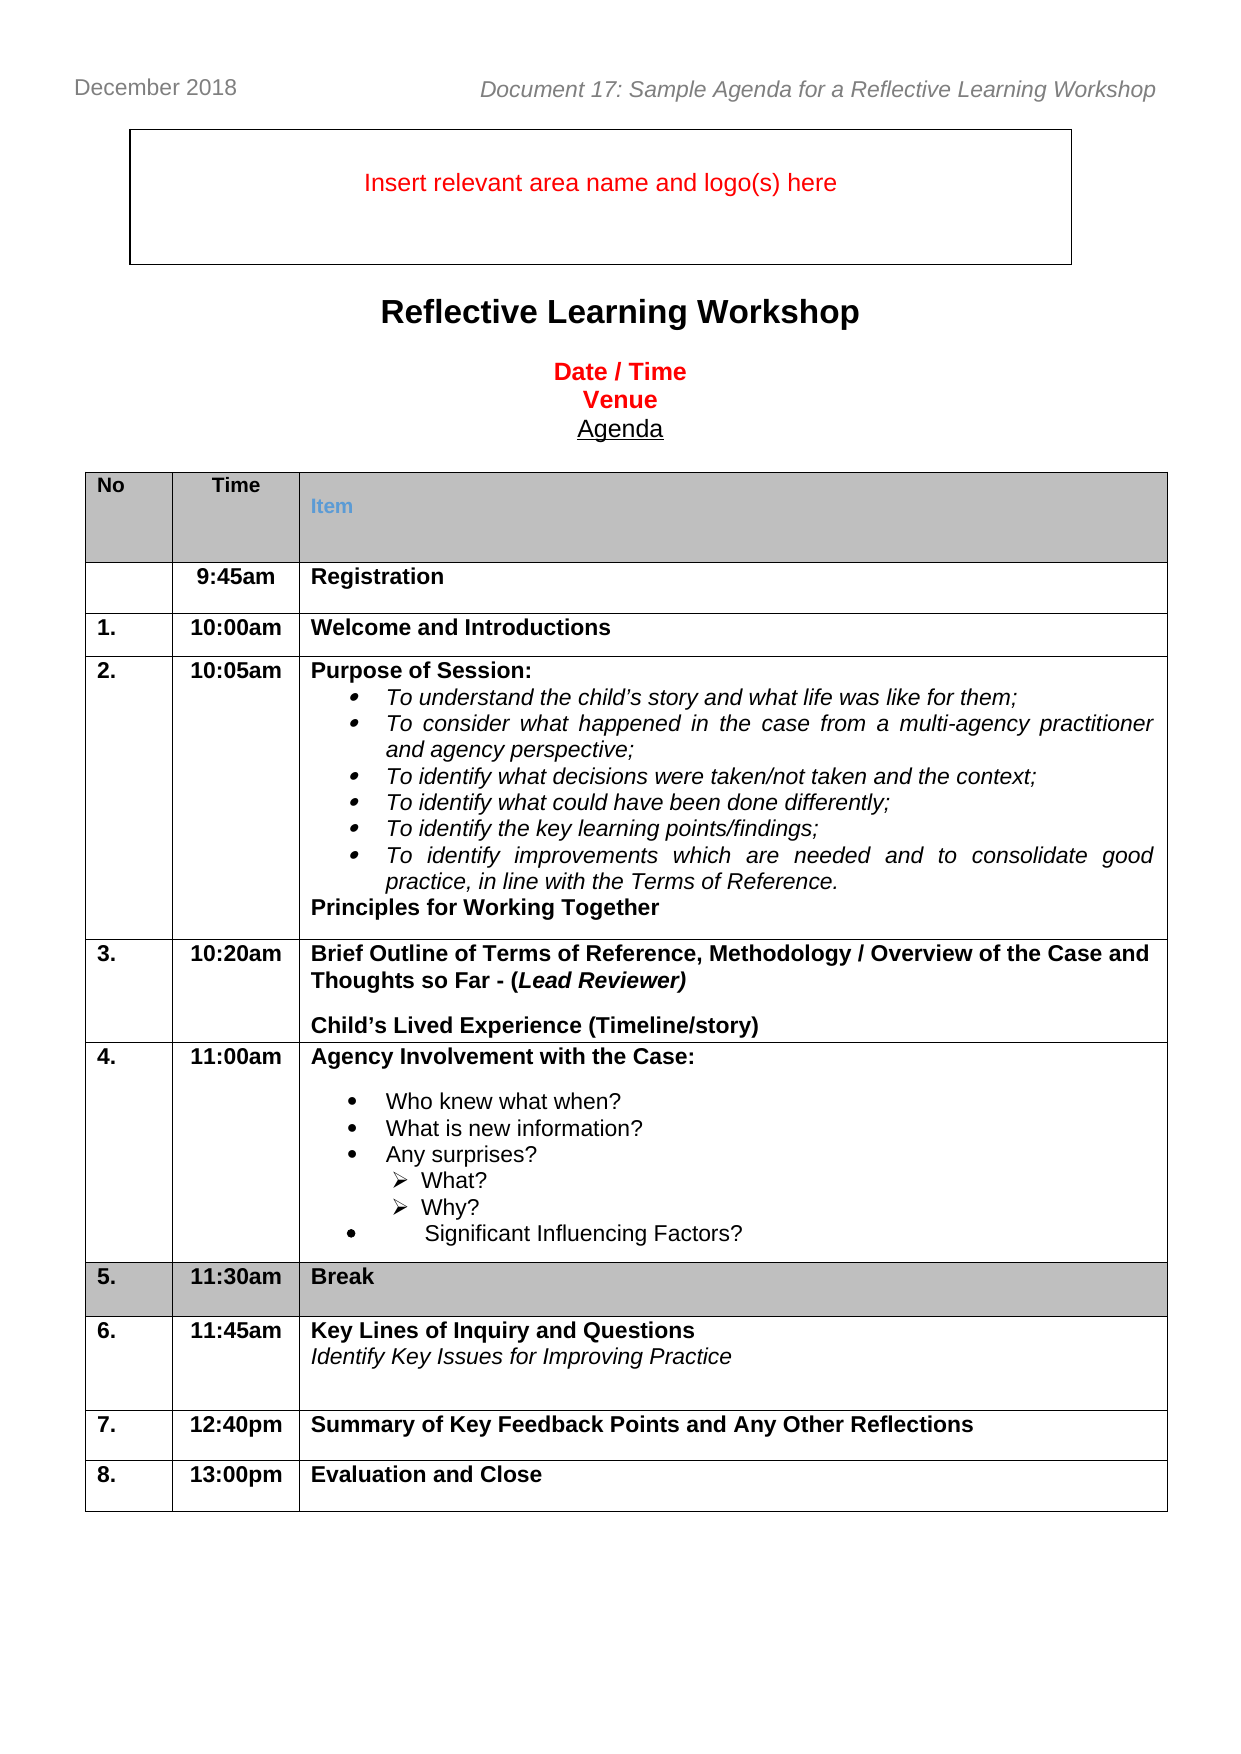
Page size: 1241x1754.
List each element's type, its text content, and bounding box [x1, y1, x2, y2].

text Agenda [74, 414, 1166, 443]
table_cell 3. [86, 940, 172, 1042]
table_cell 11:45am [173, 1317, 299, 1409]
table_cell [86, 563, 172, 613]
table_header Time [173, 473, 299, 562]
table_cell 10:00am [173, 614, 299, 656]
table_cell 12:40pm [173, 1411, 299, 1460]
table_cell Purpose of Session: To understand the child’s story and what life was like for them; To consider what happened in the case from a multi-agency practitioner and agency perspective; To identify what decisions were taken/not taken and the context; To identify what could have been done differently; To identify the key learning points/findings; To identify improvements which are needed and to consolidate good practice, in line with the Terms of Reference. Principles for Working Together [300, 657, 1167, 939]
table_cell 11:30am [173, 1263, 299, 1316]
table_cell 11:00am [173, 1043, 299, 1262]
table_cell 6. [86, 1317, 172, 1409]
table_cell 9:45am [173, 563, 299, 613]
table_cell 10:20am [173, 940, 299, 1042]
table_cell Summary of Key Feedback Points and Any Other Reflections [300, 1411, 1167, 1460]
table_cell Key Lines of Inquiry and Questions Identify Key Issues for Improving Practice [300, 1317, 1167, 1409]
table_cell 1. [86, 614, 172, 656]
table_cell 7. [86, 1411, 172, 1460]
table_cell 13:00pm [173, 1461, 299, 1511]
table_cell Welcome and Introductions [300, 614, 1167, 656]
text Date / Time [74, 357, 1166, 385]
text Venue [74, 385, 1166, 414]
table_cell 5. [86, 1263, 172, 1316]
table_cell Break [300, 1263, 1167, 1316]
table_cell Agency Involvement with the Case: Who knew what when? What is new information? Any surprises? What? Why? Significant Influencing Factors? [300, 1043, 1167, 1262]
table_header No [86, 473, 172, 562]
table_cell 8. [86, 1461, 172, 1511]
table_cell 2. [86, 657, 172, 939]
table_cell 4. [86, 1043, 172, 1262]
table_cell Registration [300, 563, 1167, 613]
table_header Item [300, 473, 1167, 562]
table_cell Evaluation and Close [300, 1461, 1167, 1511]
table_cell 10:05am [173, 657, 299, 939]
text Reflective Learning Workshop [74, 292, 1166, 330]
table_cell Brief Outline of Terms of Reference, Methodology / Overview of the Case and Thoughts so Far - (Lead Reviewer) Child’s Lived Experience (Timeline/story) [300, 940, 1167, 1042]
table_header Insert relevant area name and logo(s) here [131, 130, 1071, 264]
